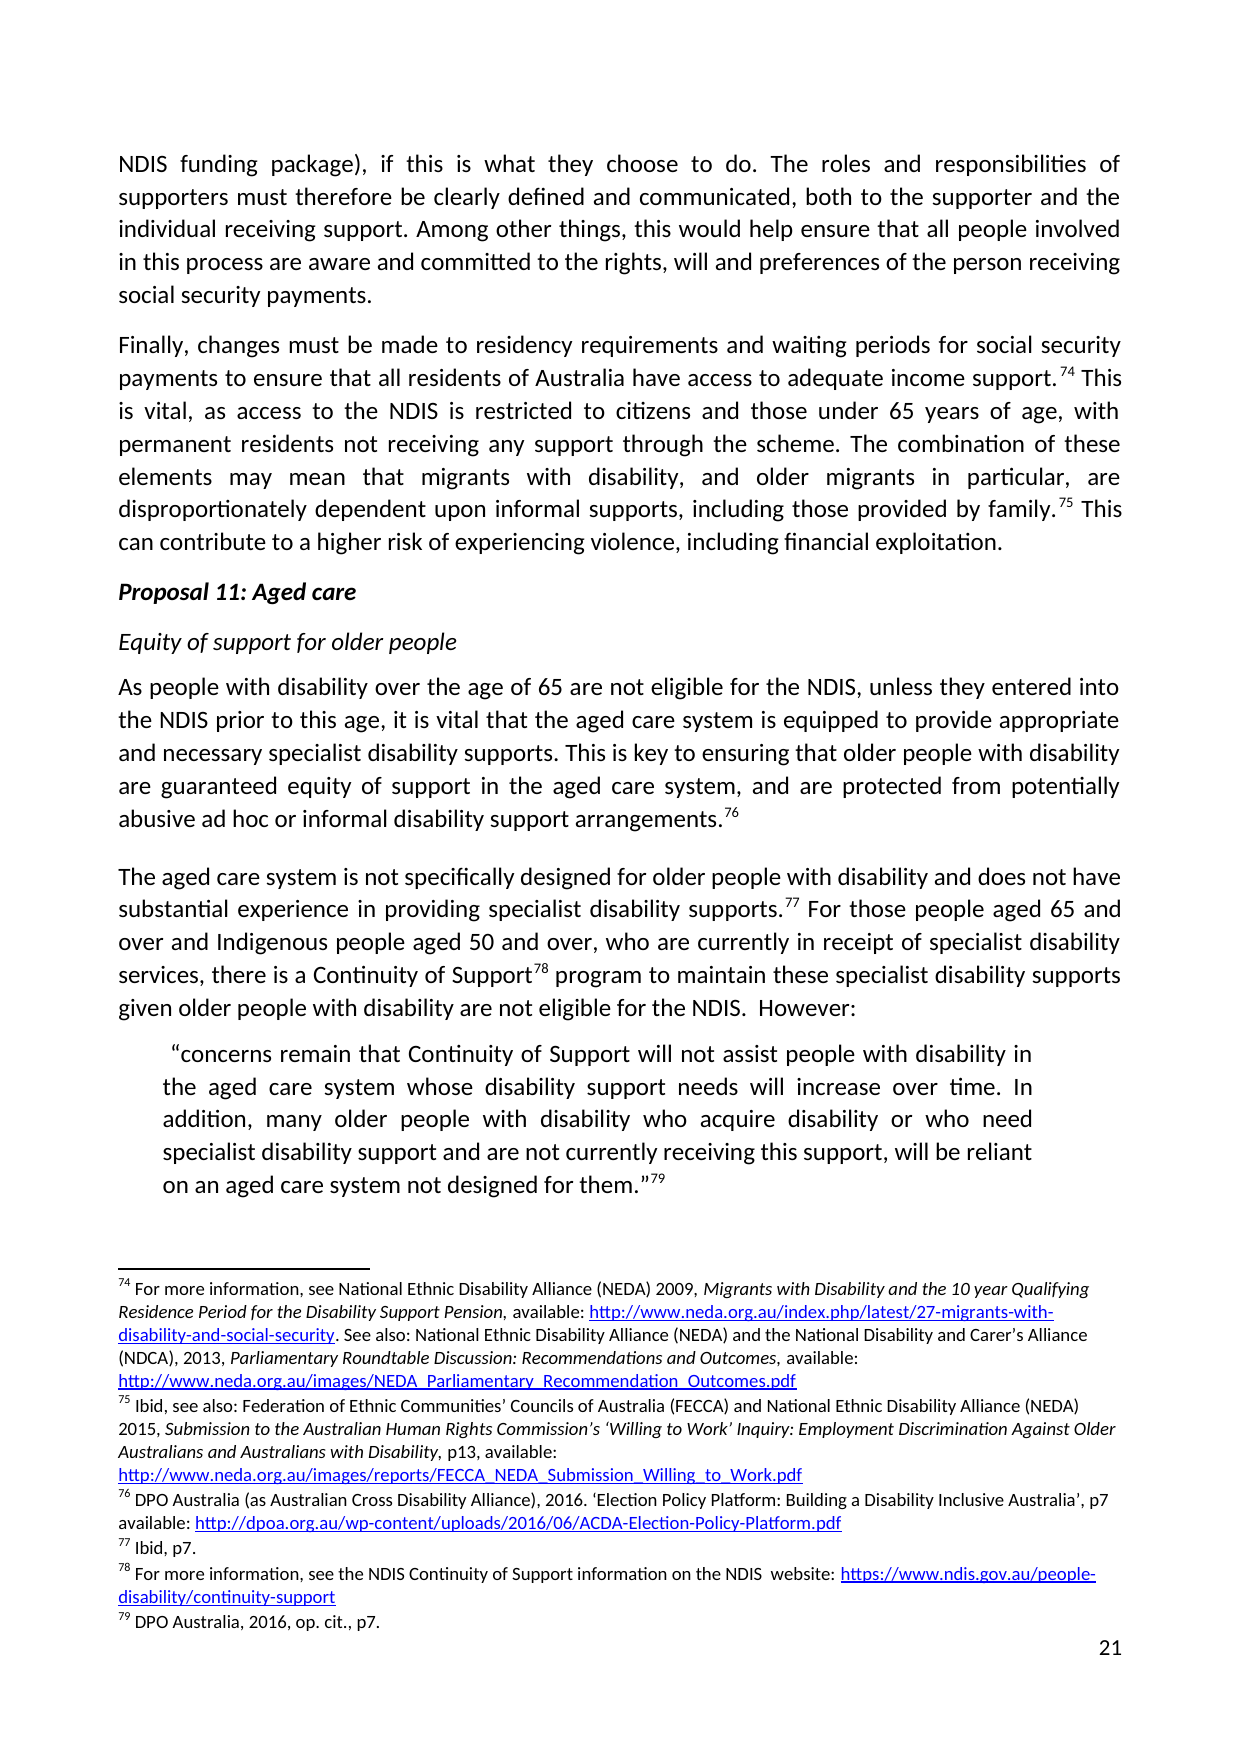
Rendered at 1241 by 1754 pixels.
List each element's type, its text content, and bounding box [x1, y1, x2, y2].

text Finally, changes must be made to residency requirements and waiting periods for social security payments to ensure that all residents of Australia have access to adequate income support. This is vital, as access to the NDIS is restricted to citizens and those under 65 years of age, with permanent residents not receiving any support through the scheme. The combination of these elements may mean that migrants with disability, and older migrants in particular, are disproportionately dependent upon informal supports, including those provided by family. This can contribute to a higher risk of experiencing violence, including financial exploitation. [118, 329, 1122, 557]
text The aged care system is not specifically designed for older people with disability and does not have substantial experience in providing specialist disability supports. For those people aged 65 and over and Indigenous people aged 50 and over, who are currently in receipt of specialist disability services, there is a Continuity of Support program to maintain these specialist disability supports given older people with disability are not eligible for the NDIS. However: [118, 861, 1122, 1023]
text “concerns remain that Continuity of Support will not assist people with disability in the aged care system whose disability support needs will increase over time. In addition, many older people with disability who acquire disability or who need specialist disability support and are not currently receiving this support, will be reliant on an aged care system not designed for them.” [162, 1038, 1034, 1200]
text Equity of support for older people [118, 626, 1122, 656]
text Proposal 11: Aged care [118, 576, 1122, 607]
text As people with disability over the age of 65 are not eligible for the NDIS, unless they entered into the NDIS prior to this age, it is vital that the aged care system is equipped to provide appropriate and necessary specialist disability supports. This is key to ensuring that older people with disability are guaranteed equity of support in the aged care system, and are protected from potentially abusive ad hoc or informal disability support arrangements. [118, 671, 1122, 833]
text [118, 148, 1122, 310]
